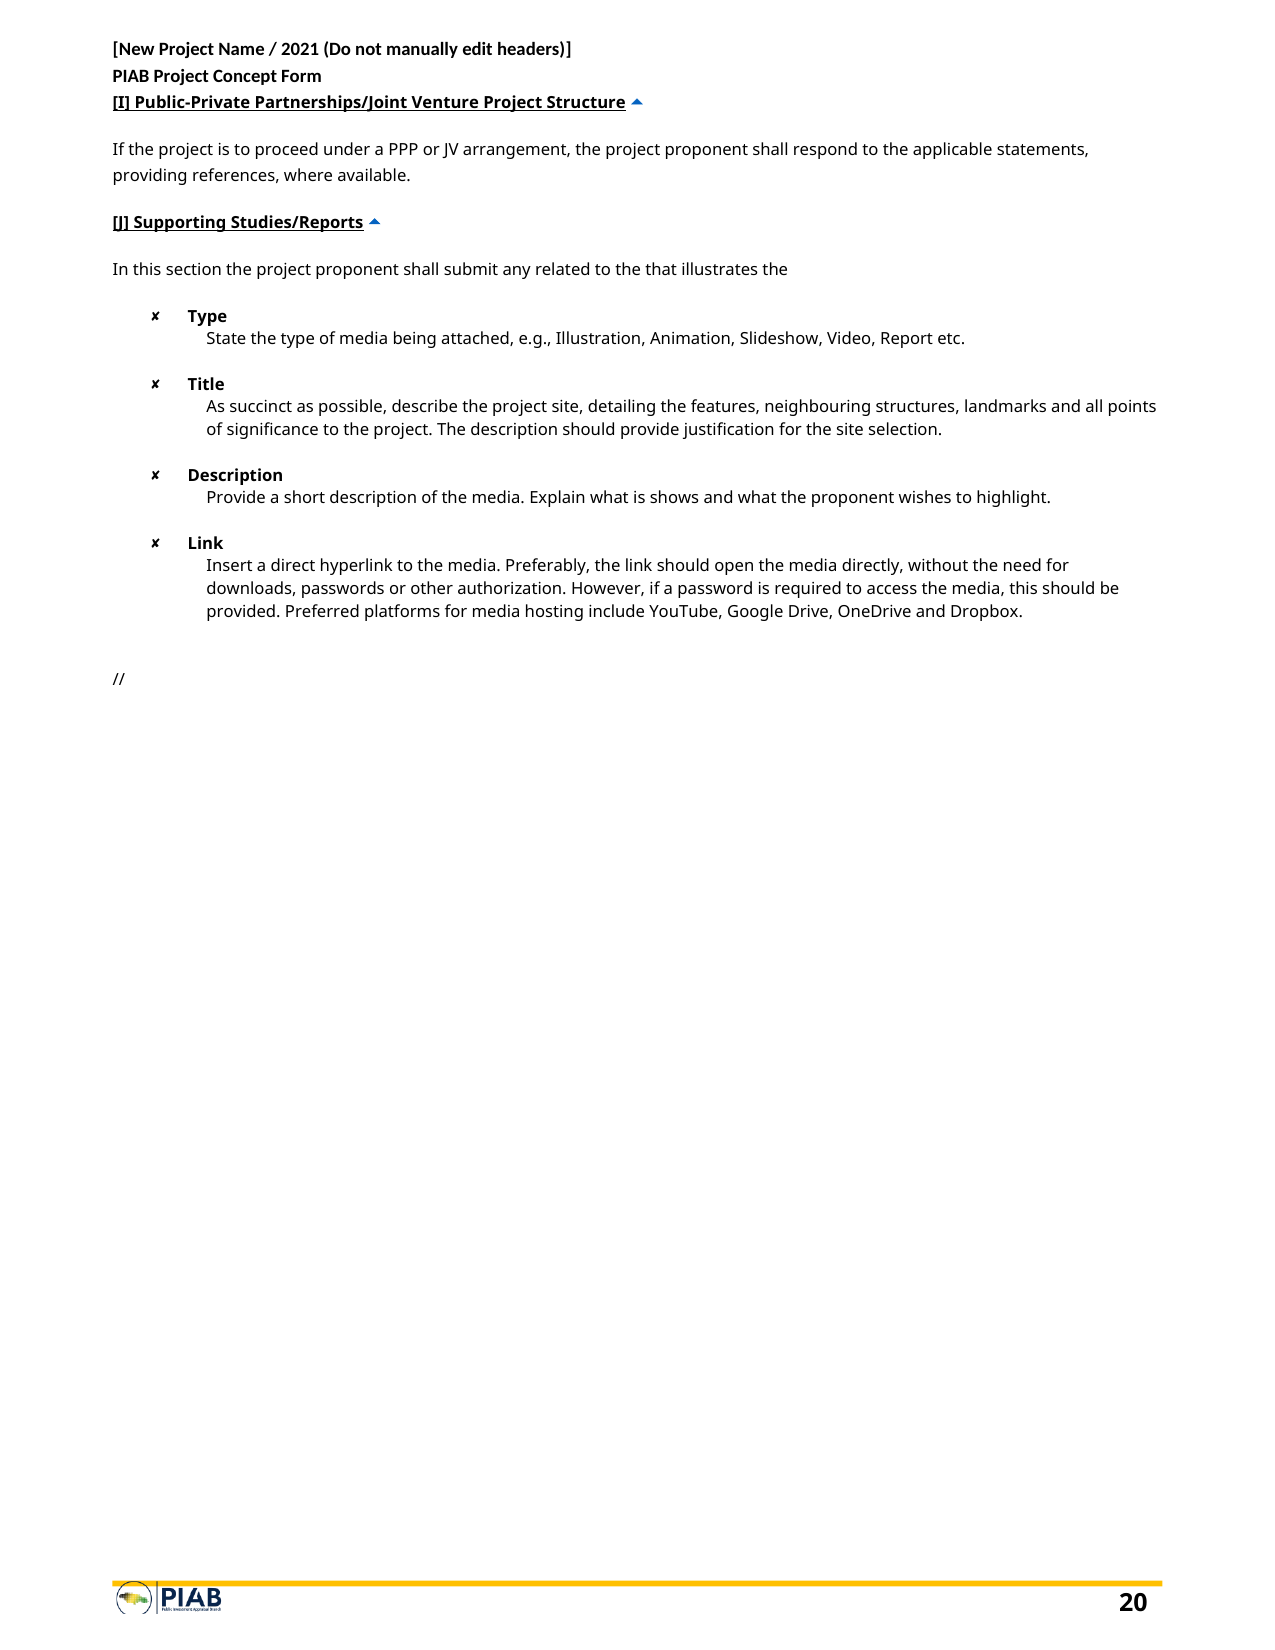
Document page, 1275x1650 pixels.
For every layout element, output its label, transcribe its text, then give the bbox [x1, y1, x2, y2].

text Provide a short description of the media. Explain what is shows and what the proponent wishes to highlight. [206, 486, 1162, 508]
text As succinct as possible, describe the project site, detailing the features, neighbouring structures, landmarks and all points of significance to the project. The description should provide justification for the site selection. [206, 395, 1162, 440]
list Type [150, 304, 1162, 327]
text If the project is to proceed under a PPP or JV arrangement, the project proponent shall respond to the applicable statements, providing references, where available. [112, 137, 1162, 186]
text State the type of media being attached, e.g., Illustration, Animation, Slideshow, Video, Report etc. [206, 327, 1162, 349]
list Link [150, 531, 1162, 554]
list Description [150, 463, 1162, 486]
text // [112, 667, 1162, 690]
subtitle [I] Public-Private Partnerships/Joint Venture Project Structure [112, 91, 1162, 113]
picture [115, 1579, 222, 1614]
subtitle [J] Supporting Studies/Reports [112, 210, 1162, 233]
list Title [150, 372, 1162, 395]
text In this section the project proponent shall submit any related to the that illustrates the [112, 257, 1162, 280]
text Insert a direct hyperlink to the media. Preferably, the link should open the media directly, without the need for downloads, passwords or other authorization. However, if a password is required to access the media, this should be provided. Preferred platforms for media hosting include YouTube, Google Drive, OneDrive and Dropbox. [206, 554, 1162, 622]
